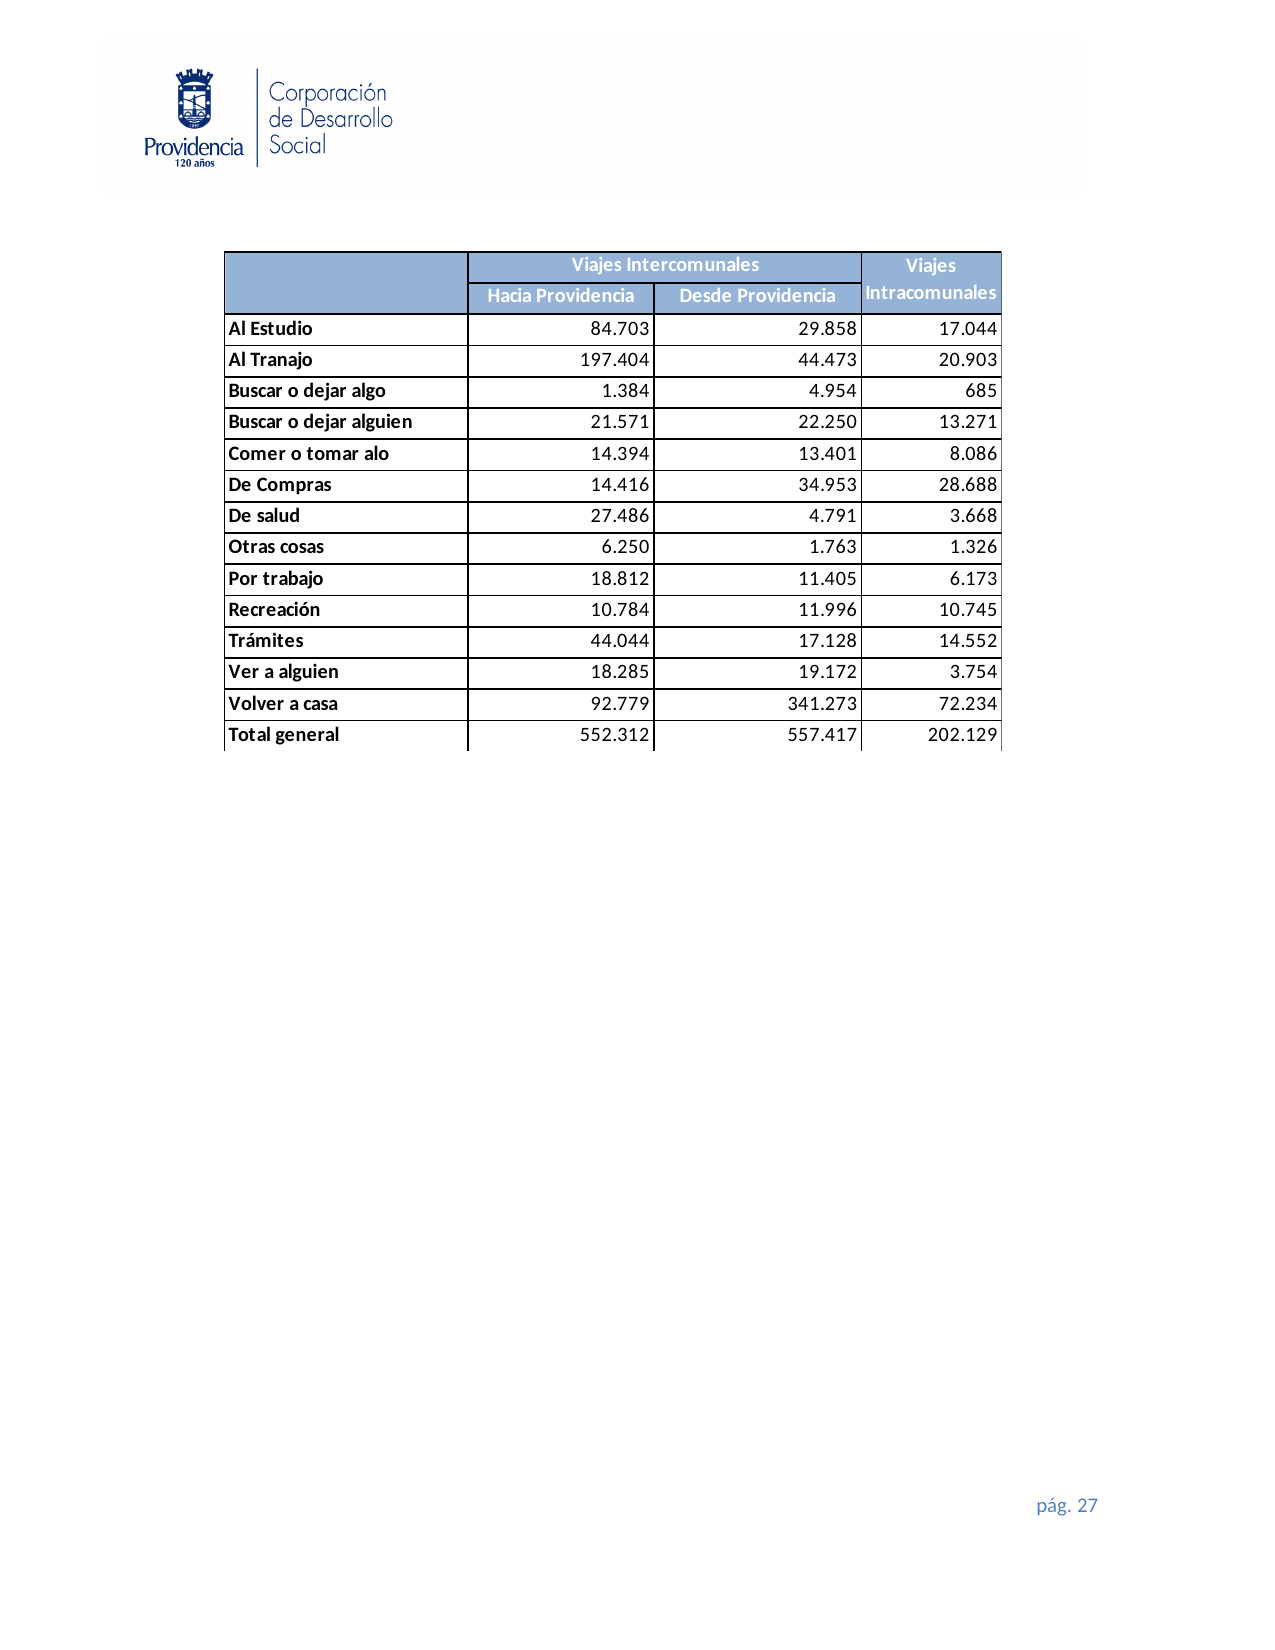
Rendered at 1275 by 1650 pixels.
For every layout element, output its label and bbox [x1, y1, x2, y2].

picture [101, 35, 1083, 196]
